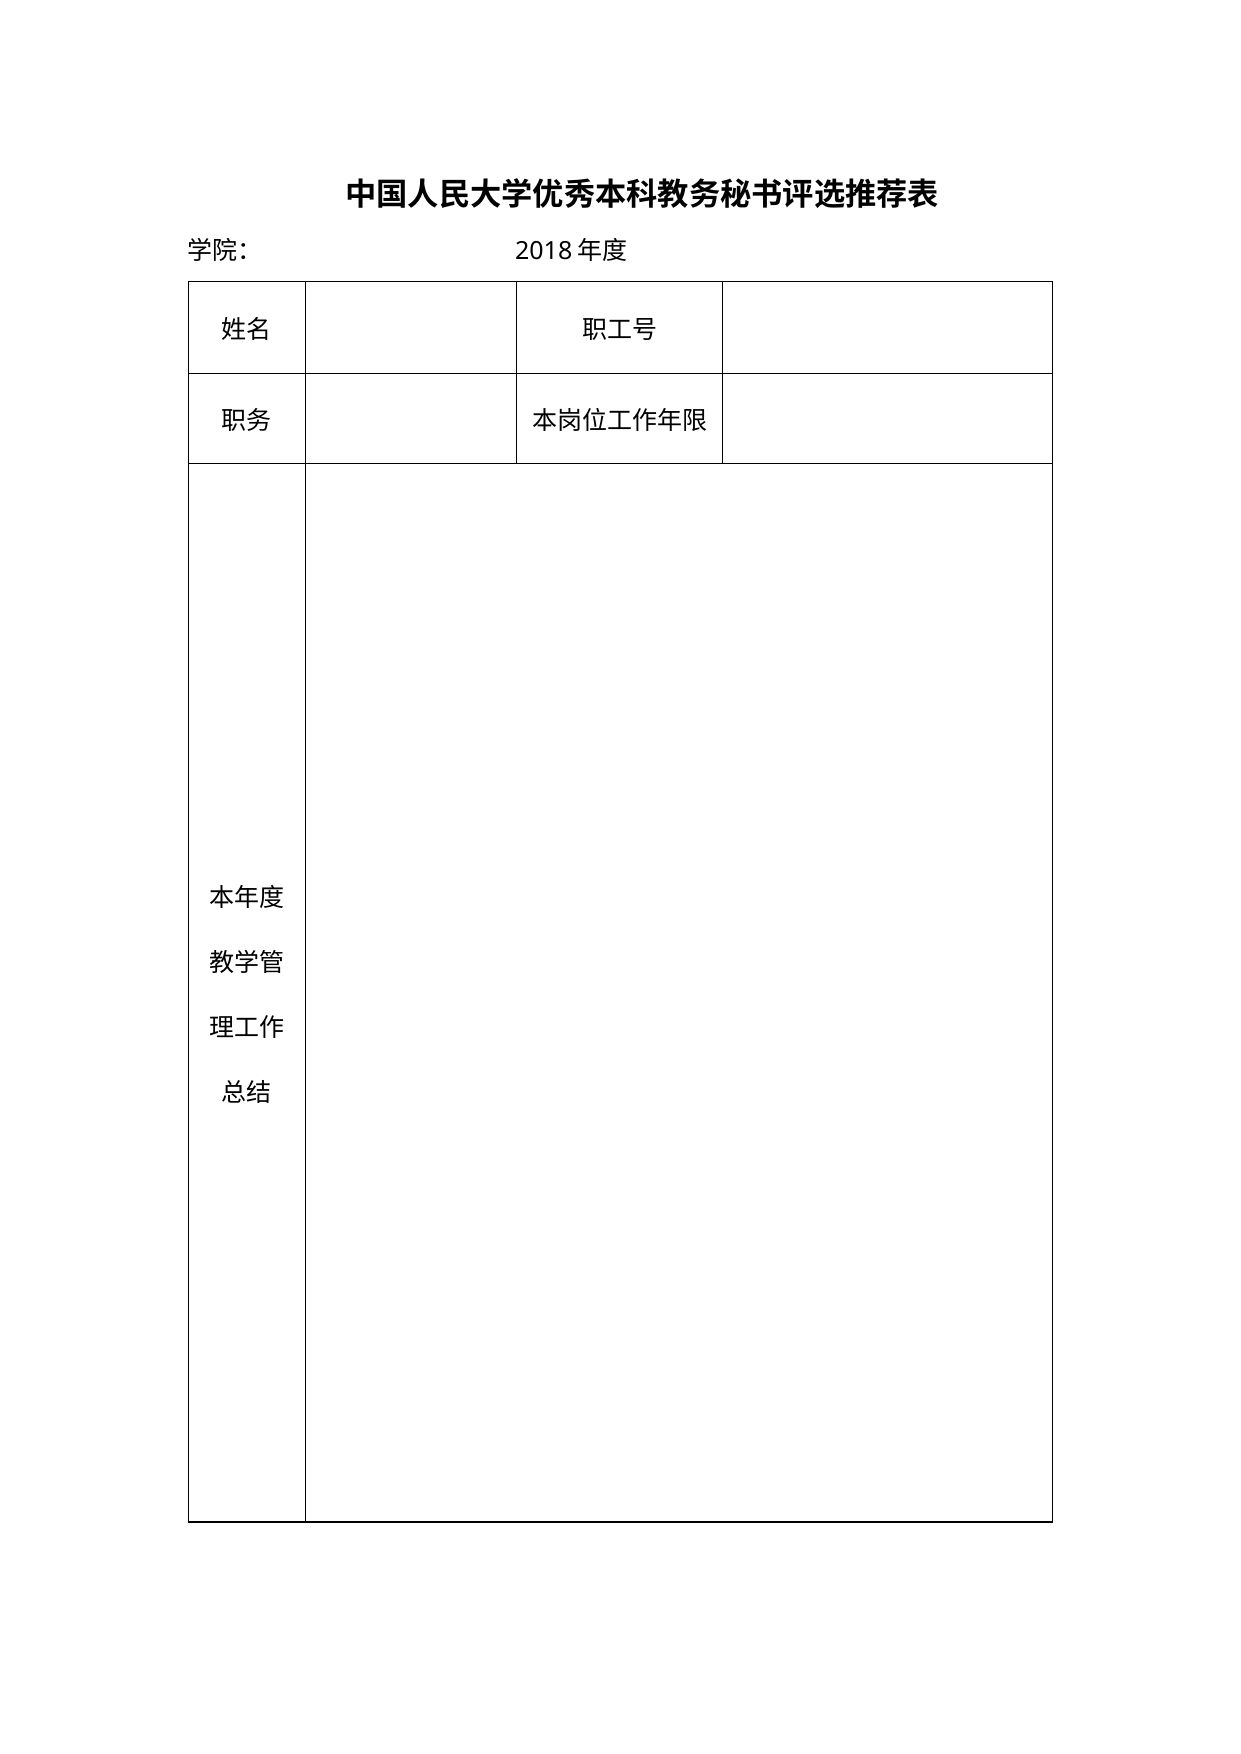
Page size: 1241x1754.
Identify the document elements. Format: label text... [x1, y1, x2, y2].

text 学院： 2018年度 [187, 216, 1053, 281]
table_cell [306, 464, 1052, 1521]
table_header 职工号 [517, 282, 722, 372]
text 中国人民大学优秀本科教务秘书评选推荐表 [187, 162, 1053, 216]
table_cell [723, 374, 1052, 463]
table_header [306, 282, 516, 372]
table_cell 职务 [189, 374, 305, 463]
table_cell [306, 374, 516, 463]
table_header 姓名 [189, 282, 305, 372]
table_header [723, 282, 1052, 372]
table_cell 本年度教学管理工作总结 [189, 464, 305, 1521]
table_cell 本岗位工作年限 [517, 374, 722, 463]
